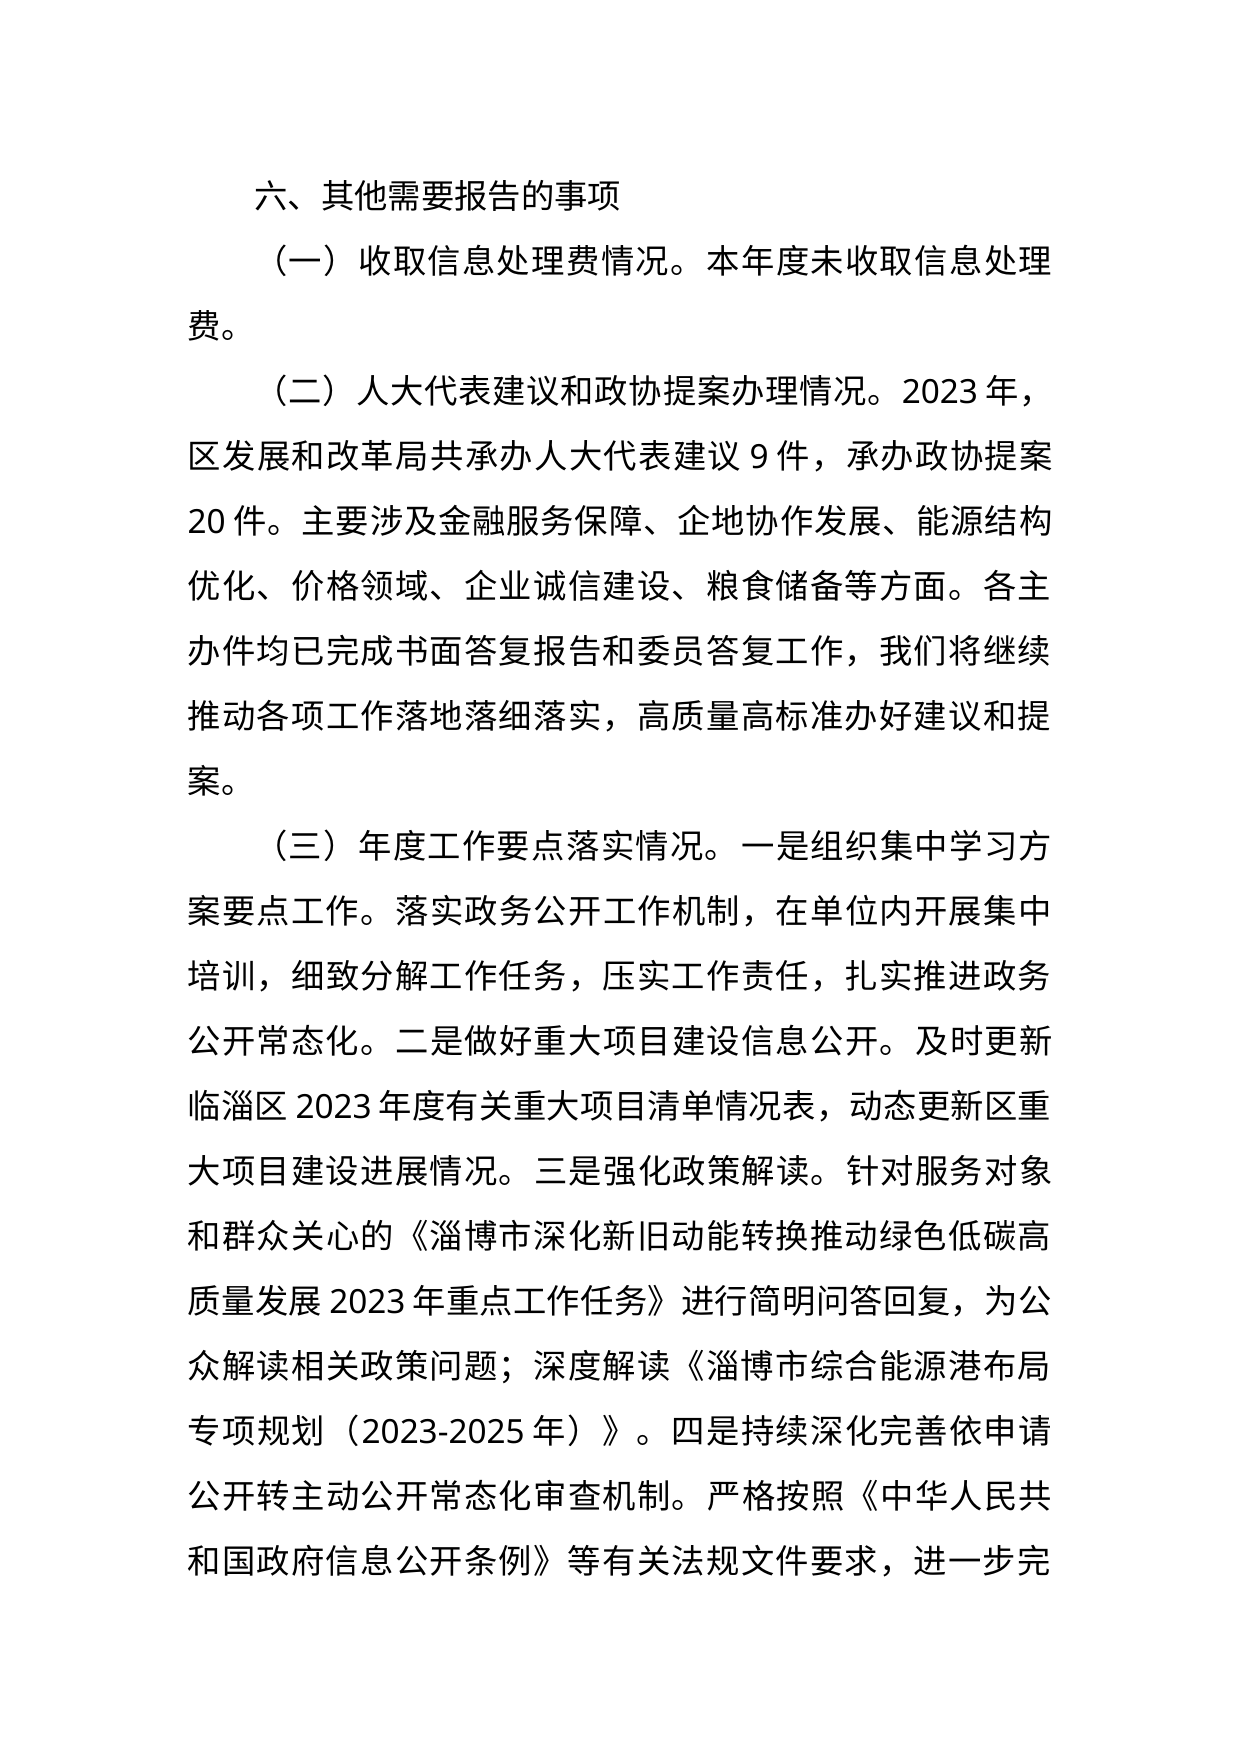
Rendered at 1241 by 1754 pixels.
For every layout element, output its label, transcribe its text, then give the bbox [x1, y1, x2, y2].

text （二）人大代表建议和政协提案办理情况。2023年，区发展和改革局共承办人大代表建议9件，承办政协提案20件。主要涉及金融服务保障、企地协作发展、能源结构优化、价格领域、企业诚信建设、粮食储备等方面。各主办件均已完成书面答复报告和委员答复工作，我们将继续推动各项工作落地落细落实，高质量高标准办好建议和提案。 [187, 357, 1053, 812]
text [187, 812, 1053, 1592]
list 其他需要报告的事项 [187, 162, 1053, 227]
text （一）收取信息处理费情况。本年度未收取信息处理费。 [187, 227, 1053, 357]
